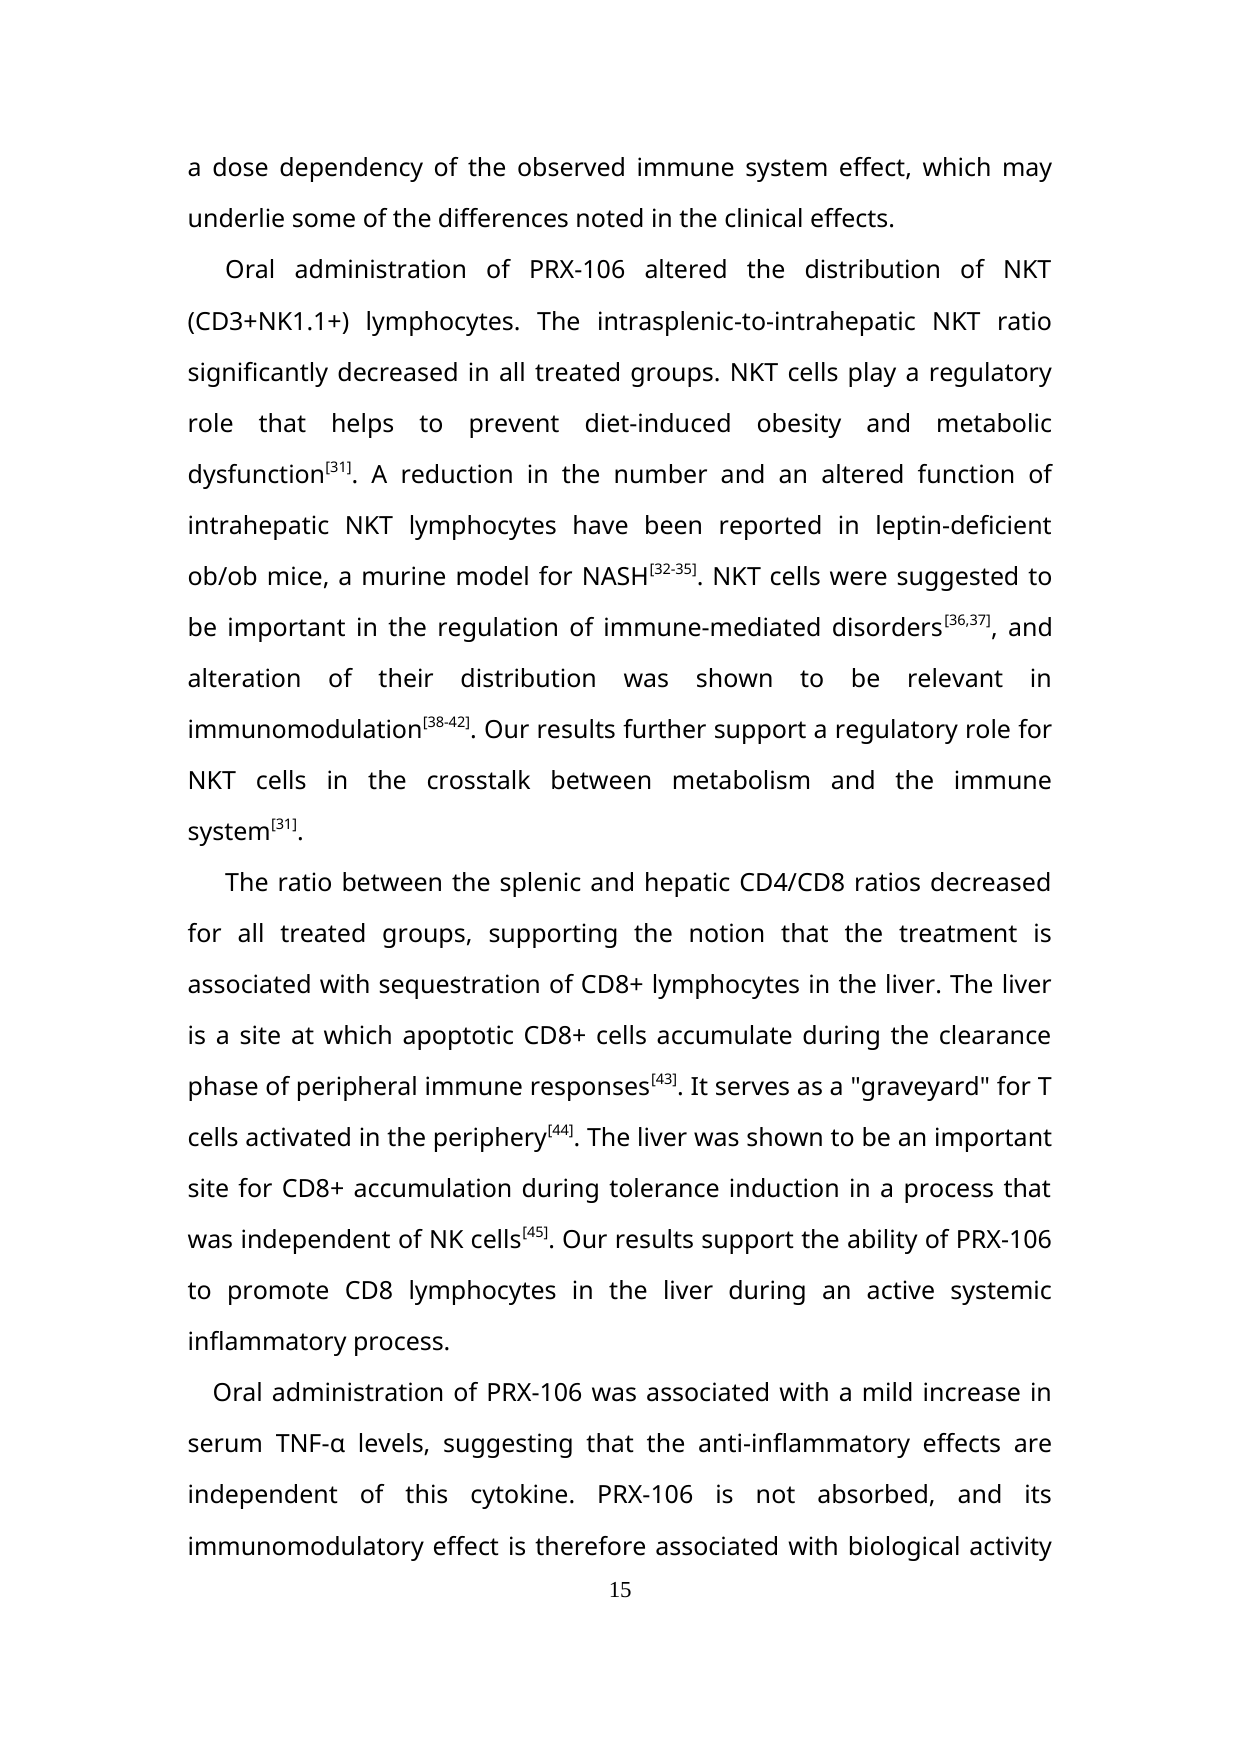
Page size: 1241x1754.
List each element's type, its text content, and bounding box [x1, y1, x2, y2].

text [187, 150, 1053, 235]
text The ratio between the splenic and hepatic CD4/CD8 ratios decreased for all treated groups, supporting the notion that the treatment is associated with sequestration of CD8+ lymphocytes in the liver. The liver is a site at which apoptotic CD8+ cells accumulate during the clearance phase of peripheral immune responses[43]. It serves as a "graveyard" for T cells activated in the periphery[44]. The liver was shown to be an important site for CD8+ accumulation during tolerance induction in a process that was independent of NK cells[45]. Our results support the ability of PRX-106 to promote CD8 lymphocytes in the liver during an active systemic inflammatory process. [187, 864, 1053, 1358]
text Oral administration of PRX-106 altered the distribution of NKT (CD3+NK1.1+) lymphocytes. The intrasplenic-to-intrahepatic NKT ratio significantly decreased in all treated groups. NKT cells play a regulatory role that helps to prevent diet-induced obesity and metabolic dysfunction[31]. A reduction in the number and an altered function of intrahepatic NKT lymphocytes have been reported in leptin-deficient ob/ob mice, a murine model for NASH[32-35]. NKT cells were suggested to be important in the regulation of immune-mediated disorders[36,37], and alteration of their distribution was shown to be relevant in immunomodulation[38-42]. Our results further support a regulatory role for NKT cells in the crosstalk between metabolism and the immune system[31]. [187, 252, 1053, 848]
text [187, 1375, 1053, 1562]
